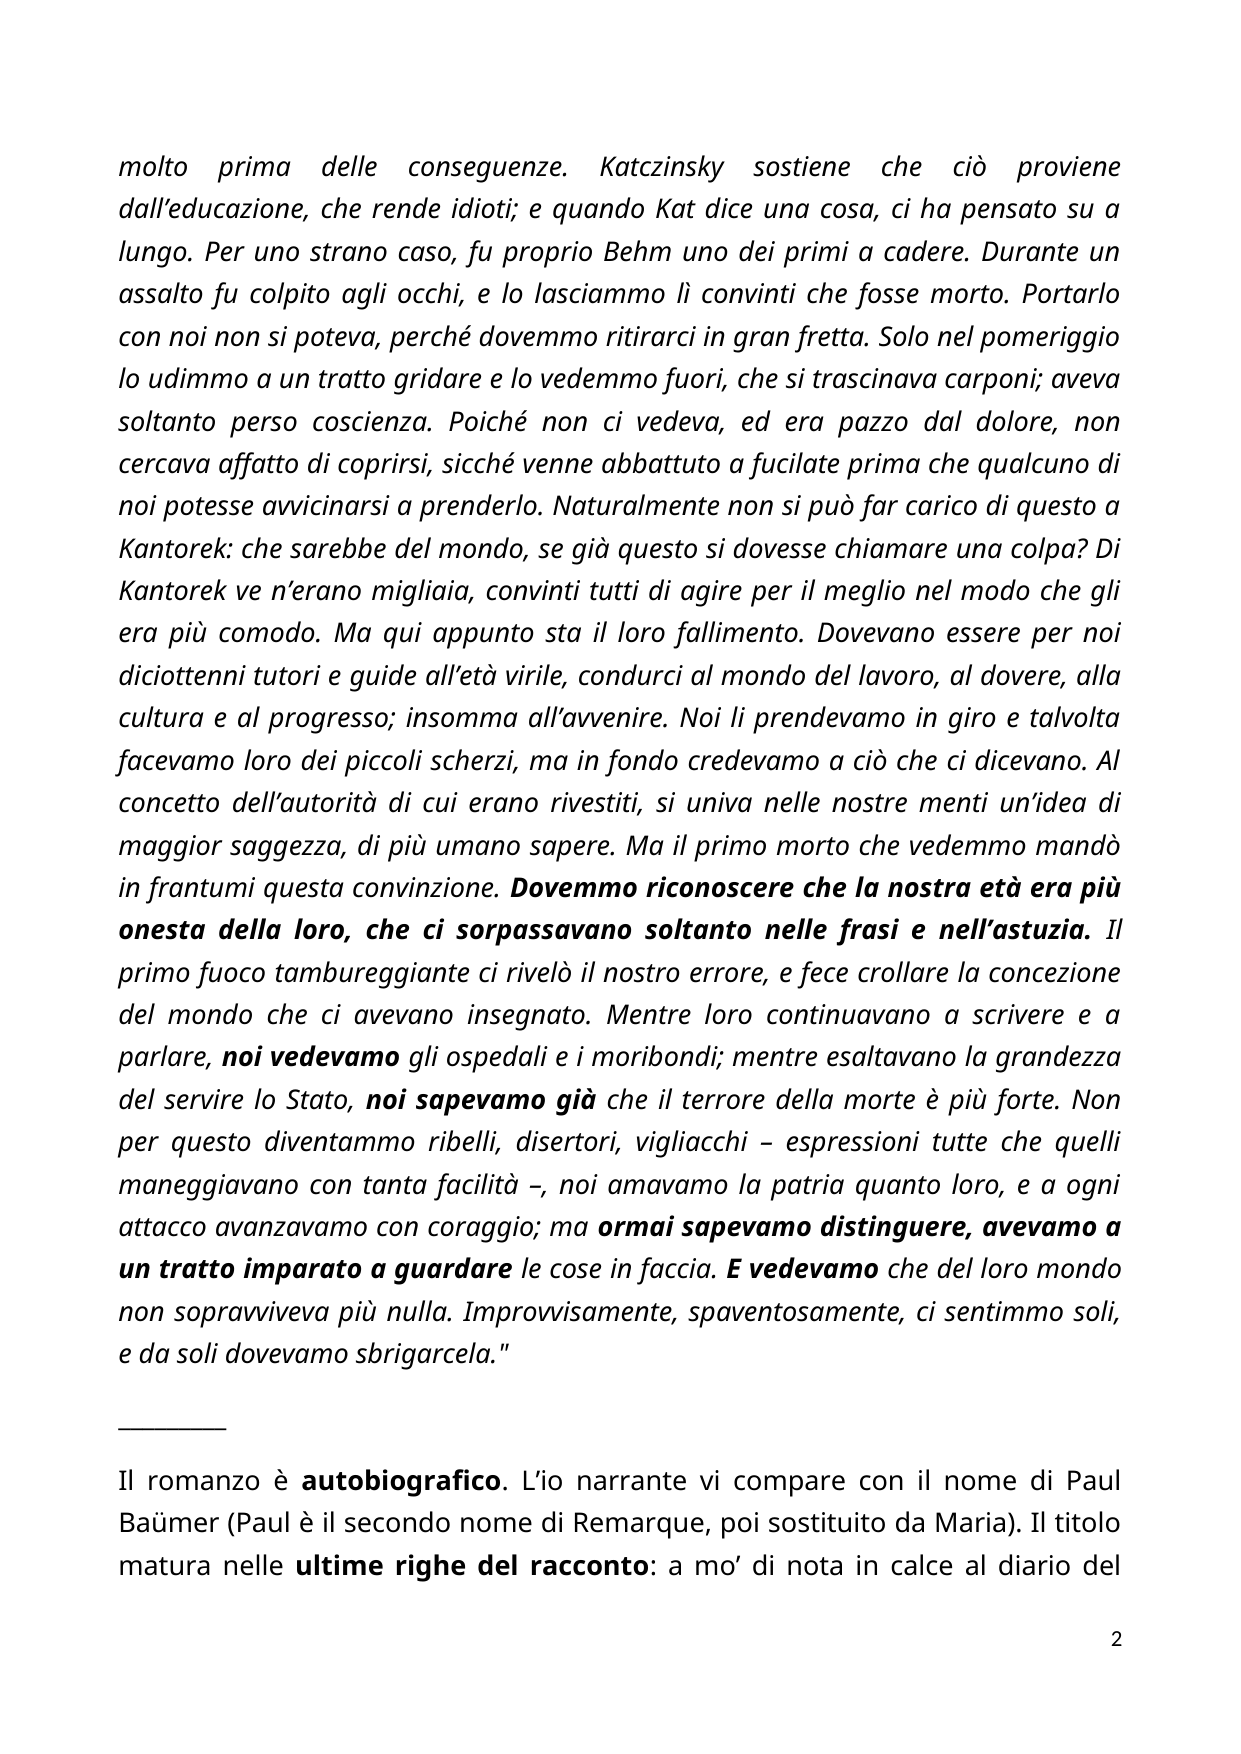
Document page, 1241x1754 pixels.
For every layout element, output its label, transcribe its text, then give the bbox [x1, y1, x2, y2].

text _________ [118, 1398, 1122, 1435]
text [118, 1461, 1122, 1583]
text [118, 148, 1122, 1372]
